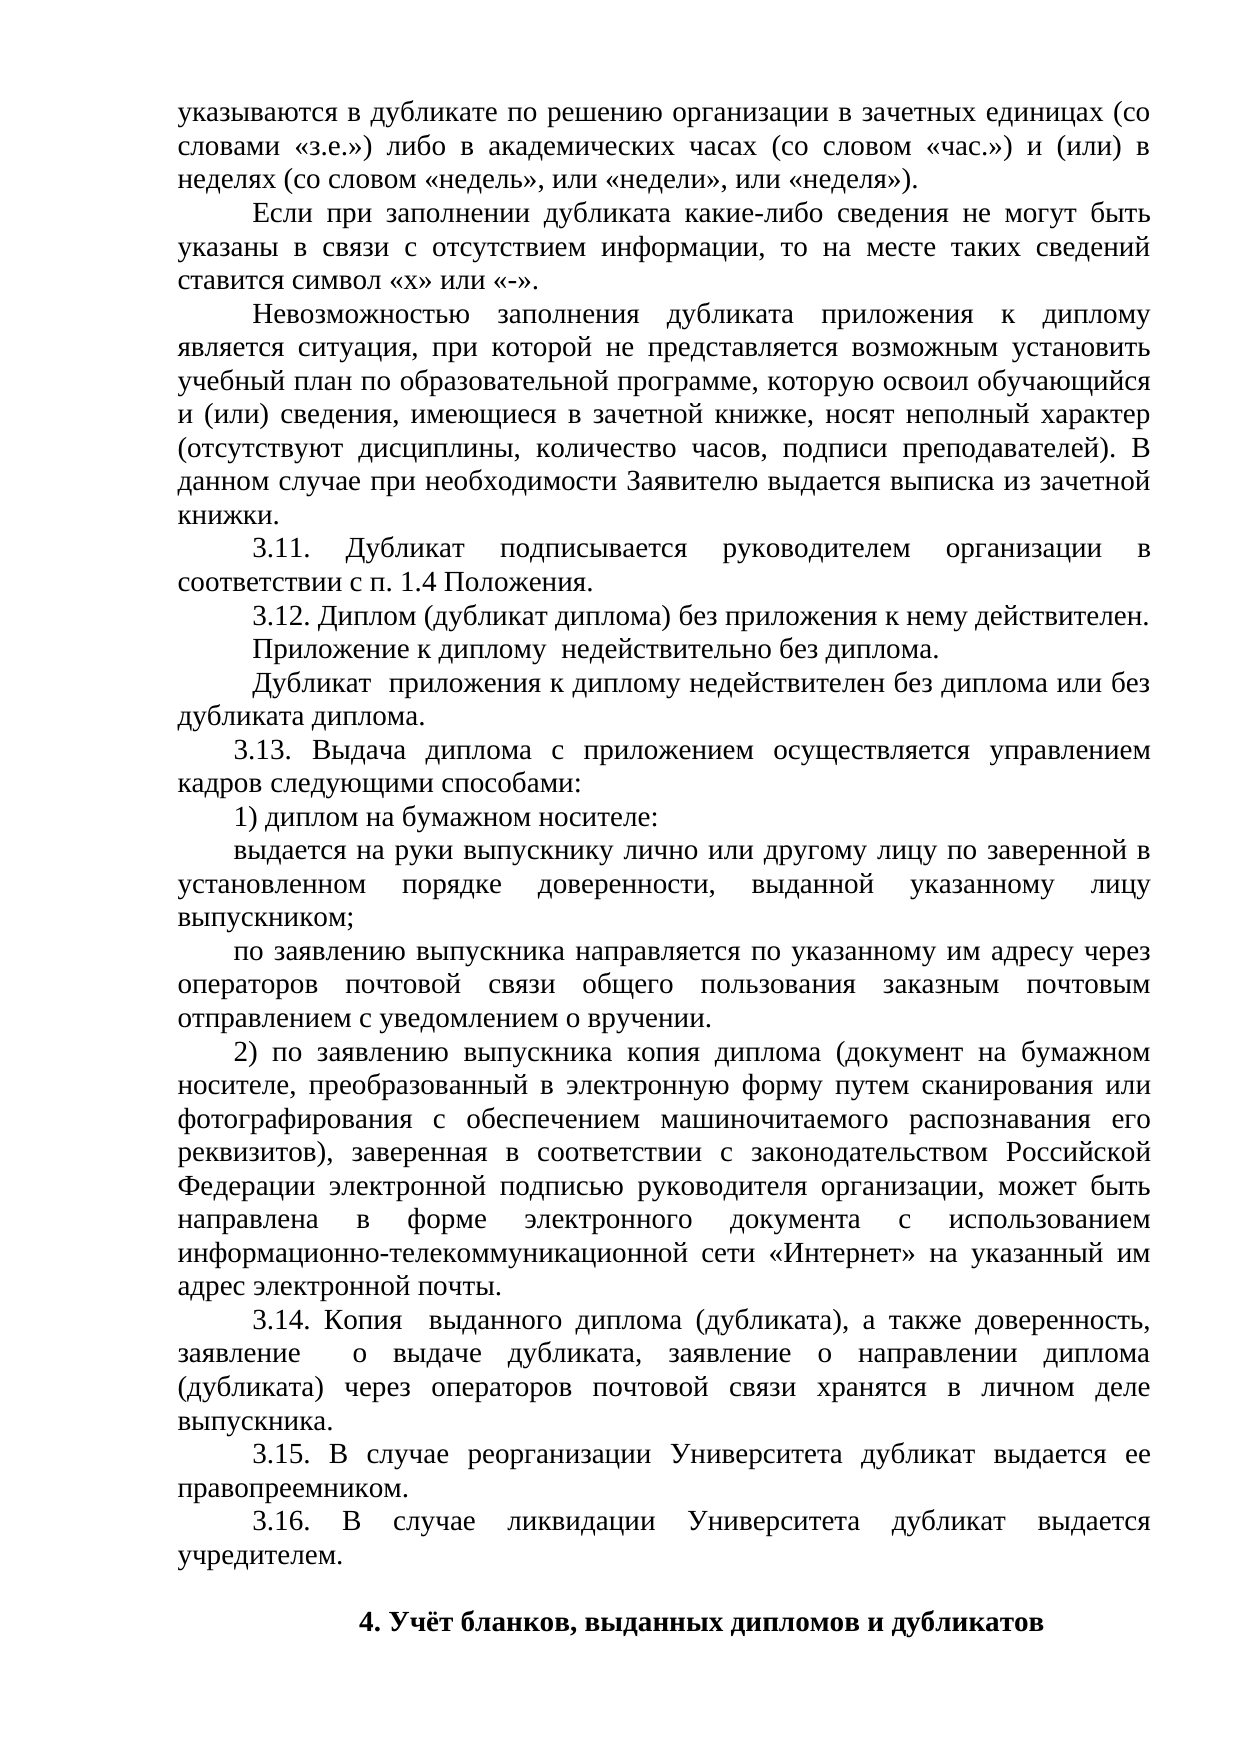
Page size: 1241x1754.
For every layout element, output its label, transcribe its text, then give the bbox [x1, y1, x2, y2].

text по заявлению выпускника направляется по указанному им адресу через операторов почтовой связи общего пользования заказным почтовым отправлением с уведомлением о вручении. [177, 933, 1152, 1034]
text 3.15. В случае реорганизации Университета дубликат выдается ее правопреемником. [177, 1436, 1152, 1503]
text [177, 94, 1152, 195]
text 3.12. Диплом (дубликат диплома) без приложения к нему действителен. [177, 598, 1152, 631]
text 1) диплом на бумажном носителе: [177, 799, 1152, 832]
text 2) по заявлению выпускника копия диплома (документ на бумажном носителе, преобразованный в электронную форму путем сканирования или фотографирования с обеспечением машиночитаемого распознавания его реквизитов), заверенная в соответствии с законодательством Российской Федерации электронной подписью руководителя организации, может быть направлена в форме электронного документа с использованием информационно-телекоммуникационной сети «Интернет» на указанный им адрес электронной почты. [177, 1034, 1152, 1302]
text Дубликат приложения к диплому недействителен без диплома или без дубликата диплома. [177, 665, 1152, 732]
text Невозможностью заполнения дубликата приложения к диплому является ситуация, при которой не представляется возможным установить учебный план по образовательной программе, которую освоил обучающийся и (или) сведения, имеющиеся в зачетной книжке, носят неполный характер (отсутствуют дисциплины, количество часов, подписи преподавателей). В данном случае при необходимости Заявителю выдается выписка из зачетной книжки. [177, 296, 1152, 531]
text Если при заполнении дубликата какие-либо сведения не могут быть указаны в связи с отсутствием информации, то на месте таких сведений ставится символ «x» или «-». [177, 195, 1152, 296]
text 3.13. Выдача диплома с приложением осуществляется управлением кадров следующими способами: [177, 732, 1152, 799]
text 3.16. В случае ликвидации Университета дубликат выдается учредителем. [177, 1503, 1152, 1570]
text 4. Учёт бланков, выданных дипломов и дубликатов [177, 1604, 1152, 1637]
text выдается на руки выпускнику лично или другому лицу по заверенной в установленном порядке доверенности, выданной указанному лицу выпускником; [177, 832, 1152, 933]
text Приложение к диплому недействительно без диплома. [177, 631, 1152, 665]
text 3.11. Дубликат подписывается руководителем организации в соответствии с п. 1.4 Положения. [177, 531, 1152, 598]
text 3.14. Копия выданного диплома (дубликата), а также доверенность, заявление о выдаче дубликата, заявление о направлении диплома (дубликата) через операторов почтовой связи хранятся в личном деле выпускника. [177, 1302, 1152, 1436]
